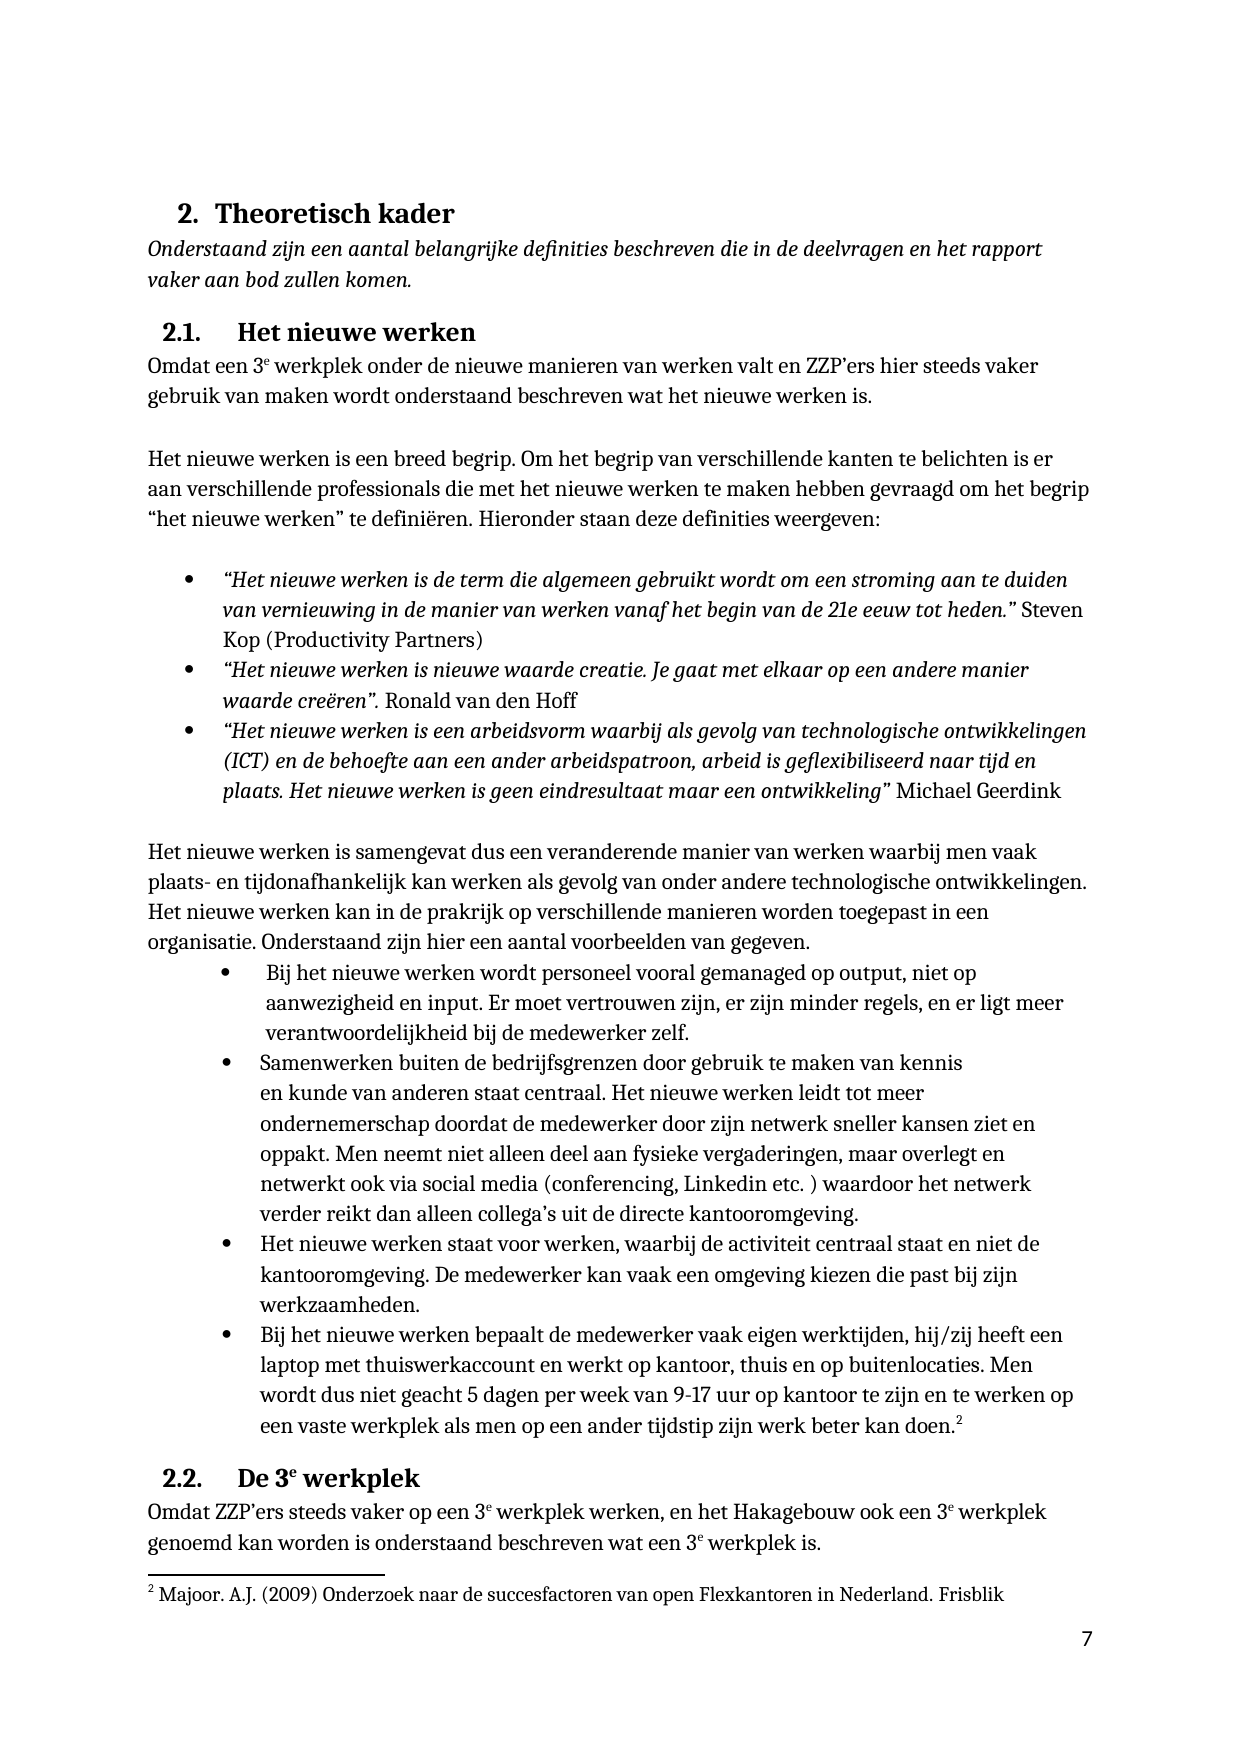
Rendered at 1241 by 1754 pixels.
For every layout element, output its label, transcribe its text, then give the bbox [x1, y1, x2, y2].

list kantooromgeving. De medewerker kan vaak een omgeving kiezen die past bij zijn [260, 1261, 1093, 1288]
text Het nieuwe werken is samengevat dus een veranderende manier van werken waarbij men vaak plaats- en tijdonafhankelijk kan werken als gevolg van onder andere technologische ontwikkelingen. [148, 838, 1093, 895]
text Omdat ZZP’ers steeds vaker op een 3e werkplek werken, en het Hakagebouw ook een 3e werkplek genoemd kan worden is onderstaand beschreven wat een 3e werkplek is. [148, 1499, 1093, 1556]
text Onderstaand zijn een aantal belangrijke definities beschreven die in de deelvragen en het rapport vaker aan bod zullen komen. [148, 236, 1093, 293]
list “Het nieuwe werken is een arbeidsvorm waarbij als gevolg van technologische ontwikkelingen (ICT) en de behoefte aan een ander arbeidspatroon, arbeid is geflexibiliseerd naar tijd en plaats. Het nieuwe werken is geen eindresultaat maar een ontwikkeling” Michael Geerdink [185, 718, 1093, 804]
text Omdat een 3e werkplek onder de nieuwe manieren van werken valt en ZZP’ers hier steeds vaker gebruik van maken wordt onderstaand beschreven wat het nieuwe werken is. [148, 353, 1093, 410]
list “Het nieuwe werken is de term die algemeen gebruikt wordt om een stroming aan te duiden van vernieuwing in de manier van werken vanaf het begin van de 21e eeuw tot heden.” Steven Kop (Productivity Partners) [185, 567, 1093, 653]
list Samenwerken buiten de bedrijfsgrenzen door gebruik te maken van kennis [223, 1050, 1093, 1076]
list en kunde van anderen staat centraal. Het nieuwe werken leidt tot meer ondernemerschap doordat de medewerker door zijn netwerk sneller kansen ziet en oppakt. Men neemt niet alleen deel aan fysieke vergaderingen, maar overlegt en netwerkt ook via social media (conferencing, Linkedin etc. ) waardoor het netwerk verder reikt dan alleen collega’s uit de directe kantooromgeving. [260, 1080, 1093, 1227]
list Bij het nieuwe werken bepaalt de medewerker vaak eigen werktijden, hij/zij heeft een laptop met thuiswerkaccount en werkt op kantoor, thuis en op buitenlocaties. Men wordt dus niet geacht 5 dagen per week van 9-17 uur op kantoor te zijn en te werken op een vaste werkplek als men op een ander tijdstip zijn werk beter kan doen. [223, 1322, 1093, 1439]
list Bij het nieuwe werken wordt personeel vooral gemanaged op output, niet op aanwezigheid en input. Er moet vertrouwen zijn, er zijn minder regels, en er ligt meer verantwoordelijkheid bij de medewerker zelf. [221, 959, 1093, 1046]
text Het nieuwe werken is een breed begrip. Om het begrip van verschillende kanten te belichten is er aan verschillende professionals die met het nieuwe werken te maken hebben gevraagd om het begrip “het nieuwe werken” te definiëren. Hieronder staan deze definities weergeven: [148, 446, 1093, 532]
list werkzaamheden. [260, 1292, 1093, 1318]
text Het nieuwe werken kan in de prakrijk op verschillende manieren worden toegepast in een organisatie. Onderstaand zijn hier een aantal voorbeelden van gegeven. [148, 899, 1093, 955]
subtitle Het nieuwe werken [162, 317, 1093, 348]
list Het nieuwe werken staat voor werken, waarbij de activiteit centraal staat en niet de [223, 1231, 1093, 1257]
subtitle Theoretisch kader [177, 198, 1093, 231]
subtitle De 3e werkplek [162, 1463, 1093, 1494]
list “Het nieuwe werken is nieuwe waarde creatie. Je gaat met elkaar op een andere manier waarde creëren”. Ronald van den Hoff [185, 657, 1093, 714]
